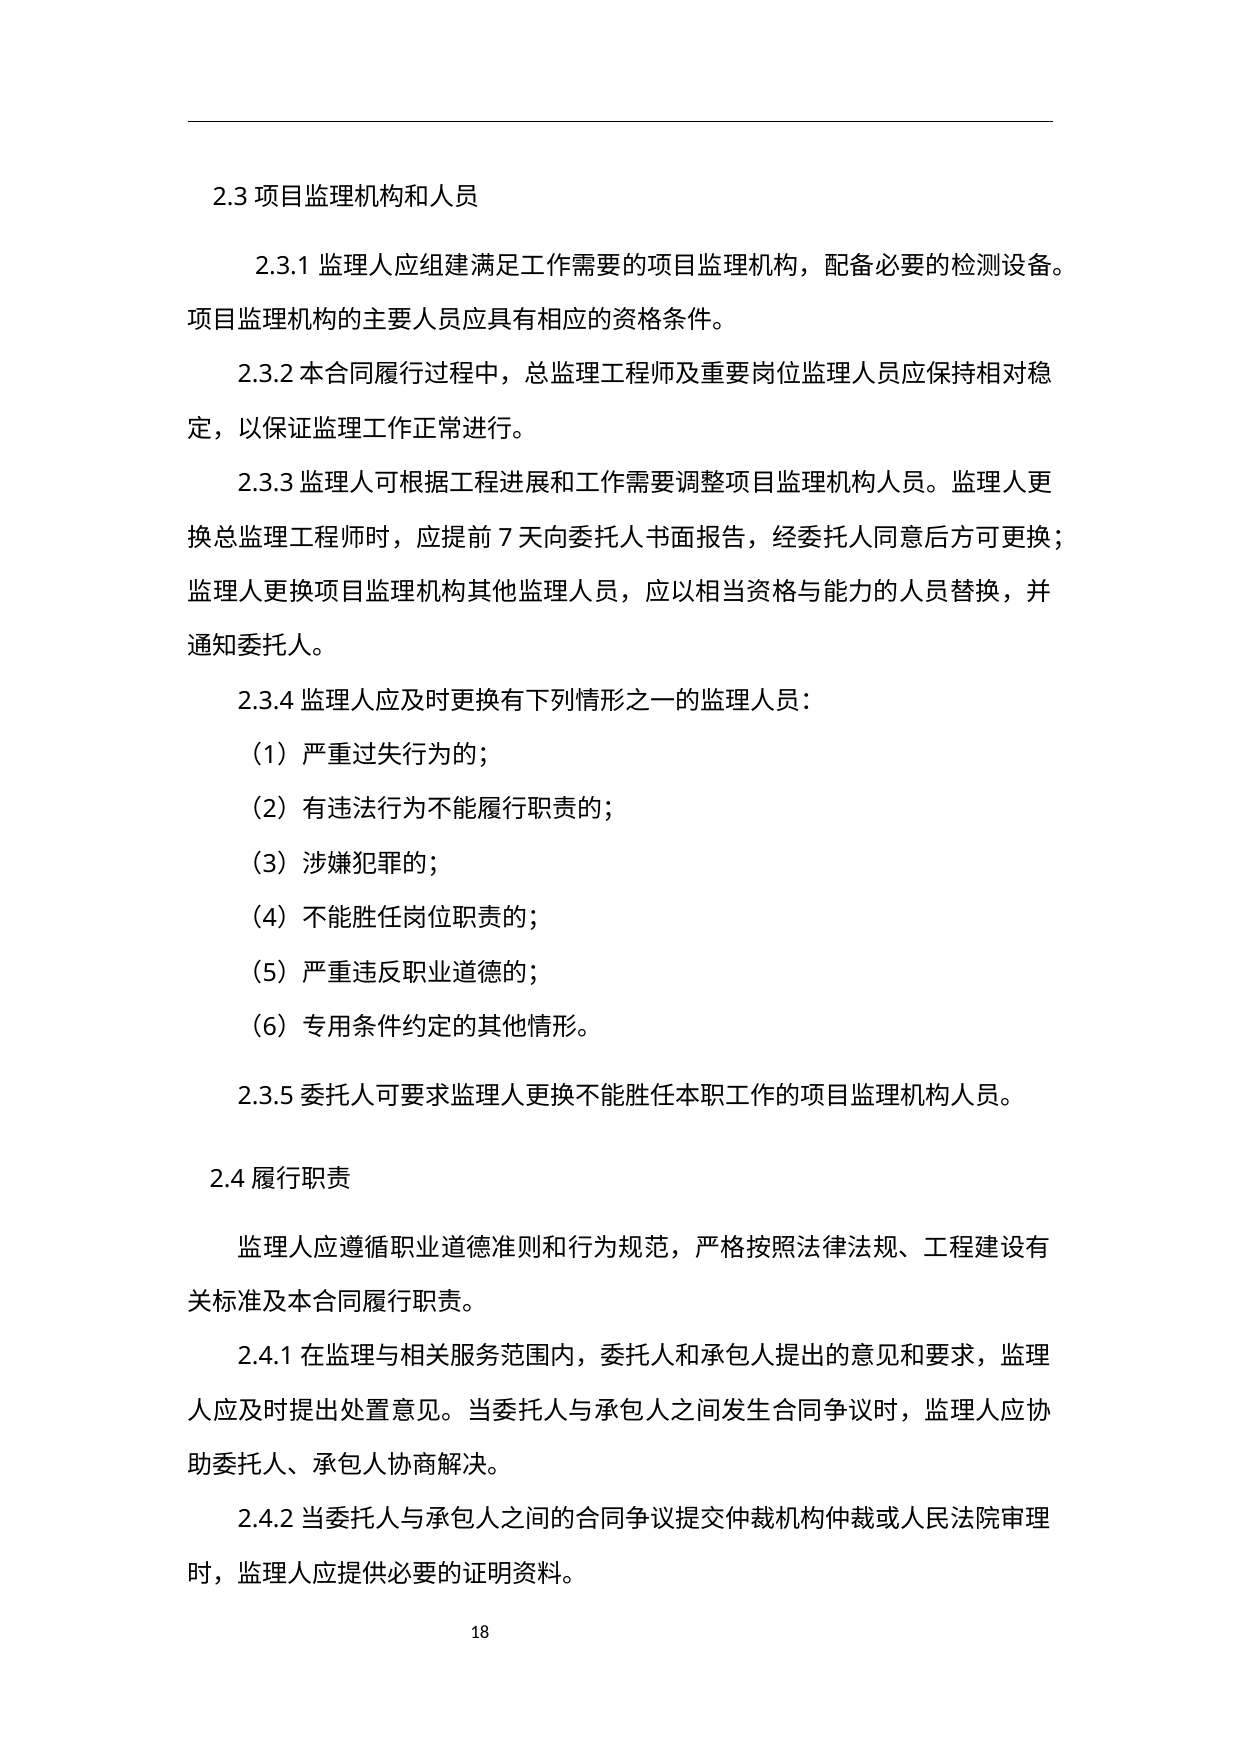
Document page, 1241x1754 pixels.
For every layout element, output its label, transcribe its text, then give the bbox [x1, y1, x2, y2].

text 2.3 项目监理机构和人员 [187, 162, 1053, 227]
text 2.3.2本合同履行过程中，总监理工程师及重要岗位监理人员应保持相对稳定，以保证监理工作正常进行。 [187, 354, 1053, 444]
text 2.4.2 当委托人与承包人之间的合同争议提交仲裁机构仲裁或人民法院审理时，监理人应提供必要的证明资料。 [187, 1499, 1053, 1589]
text 2.4.1 在监理与相关服务范围内，委托人和承包人提出的意见和要求，监理人应及时提出处置意见。当委托人与承包人之间发生合同争议时，监理人应协助委托人、承包人协商解决。 [187, 1336, 1053, 1481]
text 2.3.5 委托人可要求监理人更换不能胜任本职工作的项目监理机构人员。 [187, 1061, 1053, 1126]
text （4）不能胜任岗位职责的； [187, 898, 1053, 934]
text （1）严重过失行为的； [187, 734, 1053, 771]
text （2）有违法行为不能履行职责的； [187, 789, 1053, 825]
text 监理人应遵循职业道德准则和行为规范，严格按照法律法规、工程建设有关标准及本合同履行职责。 [187, 1227, 1053, 1318]
text 2.3.3监理人可根据工程进展和工作需要调整项目监理机构人员。监理人更换总监理工程师时，应提前7天向委托人书面报告，经委托人同意后方可更换；监理人更换项目监理机构其他监理人员，应以相当资格与能力的人员替换，并通知委托人。 [187, 463, 1053, 662]
text （6）专用条件约定的其他情形。 [187, 1006, 1053, 1043]
text （5）严重违反职业道德的； [187, 952, 1053, 988]
text 2.4 履行职责 [209, 1144, 1053, 1209]
text （3）涉嫌犯罪的； [187, 843, 1053, 879]
text 2.3.1 监理人应组建满足工作需要的项目监理机构，配备必要的检测设备。项目监理机构的主要人员应具有相应的资格条件。 [187, 245, 1053, 336]
text 2.3.4 监理人应及时更换有下列情形之一的监理人员： [187, 680, 1053, 716]
